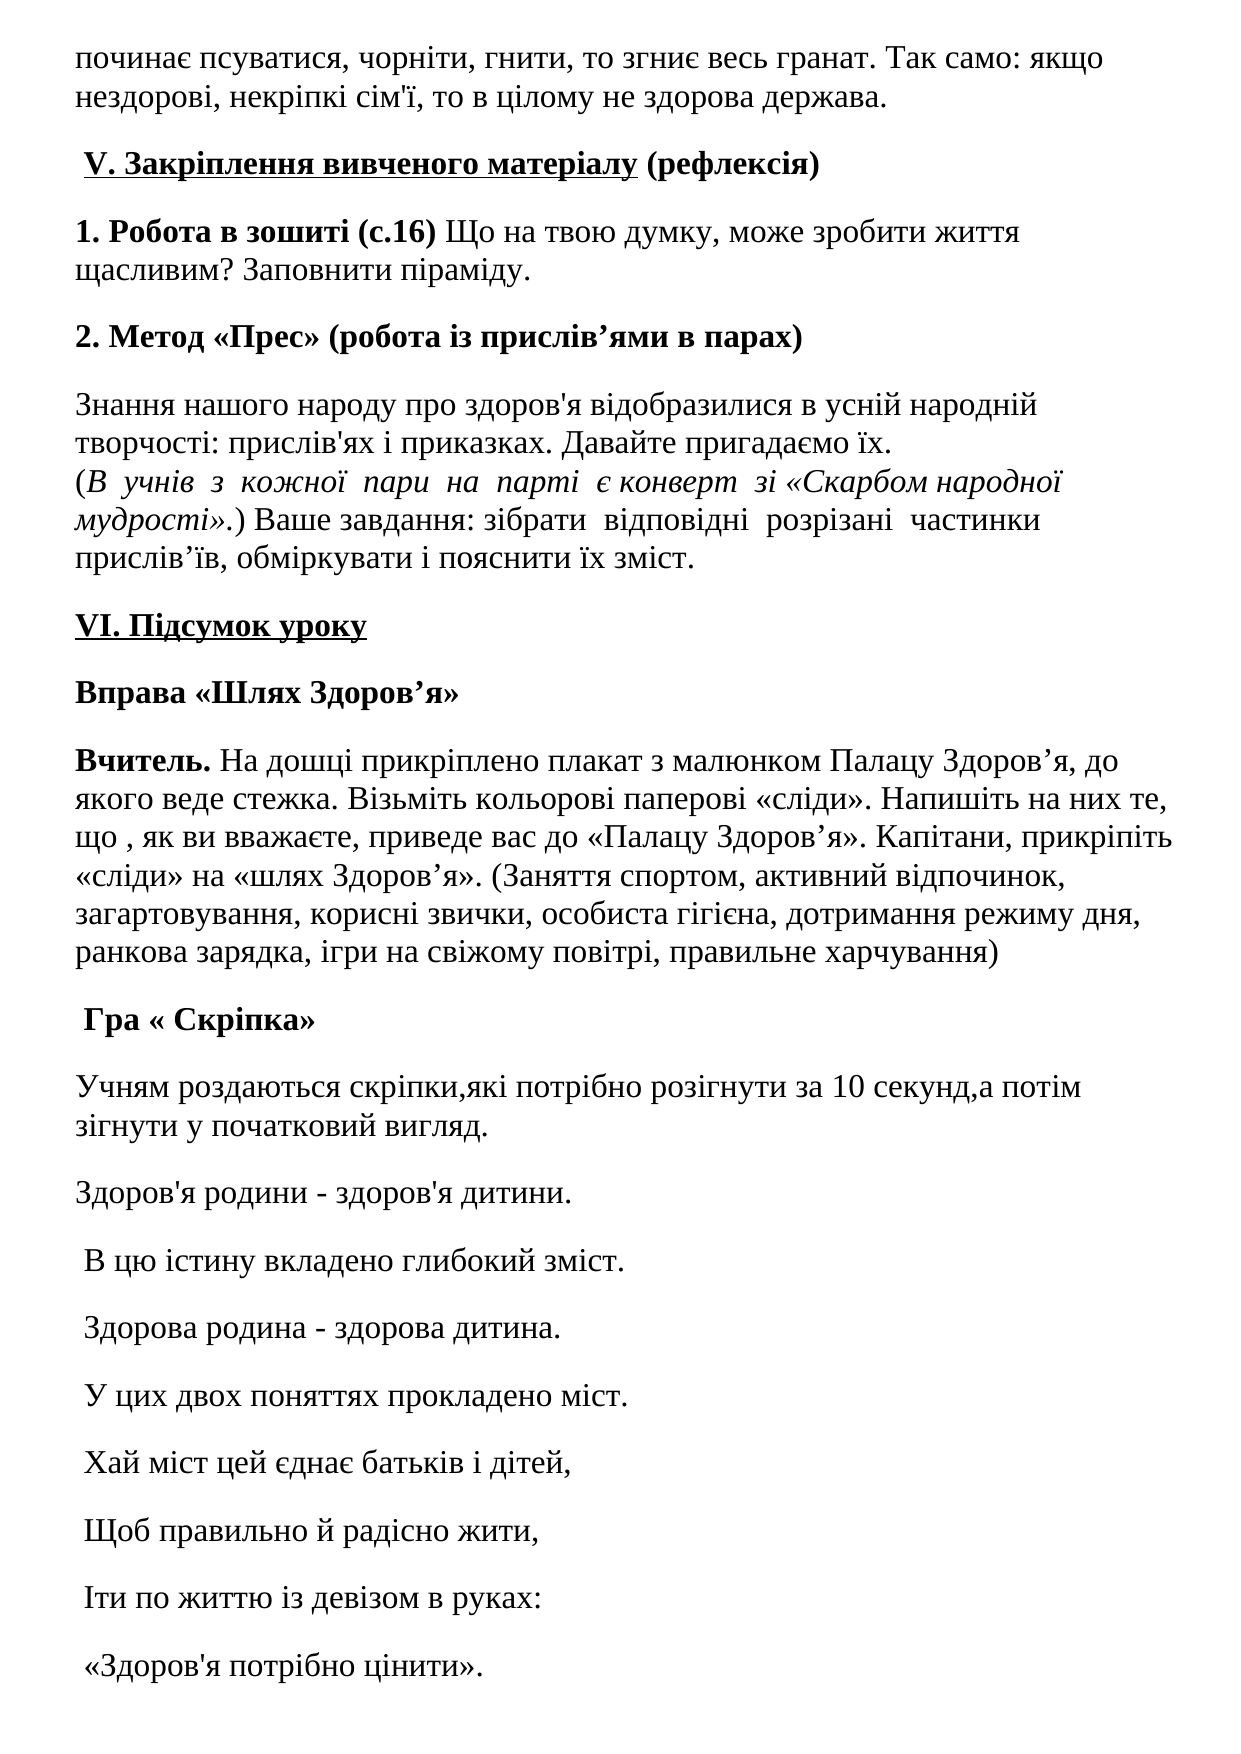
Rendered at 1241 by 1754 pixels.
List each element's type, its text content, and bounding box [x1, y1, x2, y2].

text Іти по життю із девізом в руках: [75, 1577, 1181, 1616]
text 1. Робота в зошиті (с.16) Що на твою думку, може зробити життя щасливим? Заповнити піраміду. [75, 211, 1181, 287]
text Здоров'я родини - здоров'я дитини. [75, 1172, 1181, 1211]
text Знання нашого народу про здоров'я відобразилися в усній народній творчості: прислів'ях і приказках. Давайте пригадаємо їх. (В учнів з кожної пари на парті є конверт зі «Скарбом народної мудрості».) Ваше завдання: зібрати відповідні розрізані частинки прислів’їв, обміркувати і пояснити їх зміст. [75, 384, 1181, 576]
text Щоб правильно й радісно жити, [75, 1510, 1181, 1548]
text Гра « Скрiпка» [75, 999, 1181, 1037]
text VІ. Підсумок уроку [75, 605, 1181, 643]
text 2. Метод «Прес» (робота із прислів’ями в парах) [75, 317, 1181, 355]
text Здорова родина - здорова дитина. [75, 1307, 1181, 1346]
text Вправа «Шлях Здоров’я» [75, 672, 1181, 711]
text У цих двох поняттях прокладено міст. [75, 1375, 1181, 1413]
text В цю істину вкладено глибокий зміст. [75, 1240, 1181, 1278]
text V. Закріплення вивченого матеріалу (рефлексія) [75, 143, 1181, 182]
text Учням роздаються скрiпки,якi потрiбно розiгнути за 10 секунд,а потiм зiгнути у початковий вигляд. [75, 1067, 1181, 1143]
text Хай міст цей єднає батьків і дітей, [75, 1442, 1181, 1481]
text Вчитель. На дошці прикріплено плакат з малюнком Палацу Здоров’я, до якого веде стежка. Візьміть кольорові паперові «сліди». Напишіть на них те, що , як ви вважаєте, приведе вас до «Палацу Здоров’я». Капітани, прикріпіть «сліди» на «шлях Здоров’я». (Заняття спортом, активний відпочинок, загартовування, корисні звички, особиста гігієна, дотримання режиму дня, ранкова зарядка, ігри на свіжому повітрі, правильне харчування) [75, 740, 1181, 970]
text «Здоров'я потрібно цінити». [75, 1645, 1181, 1683]
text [75, 37, 1181, 114]
